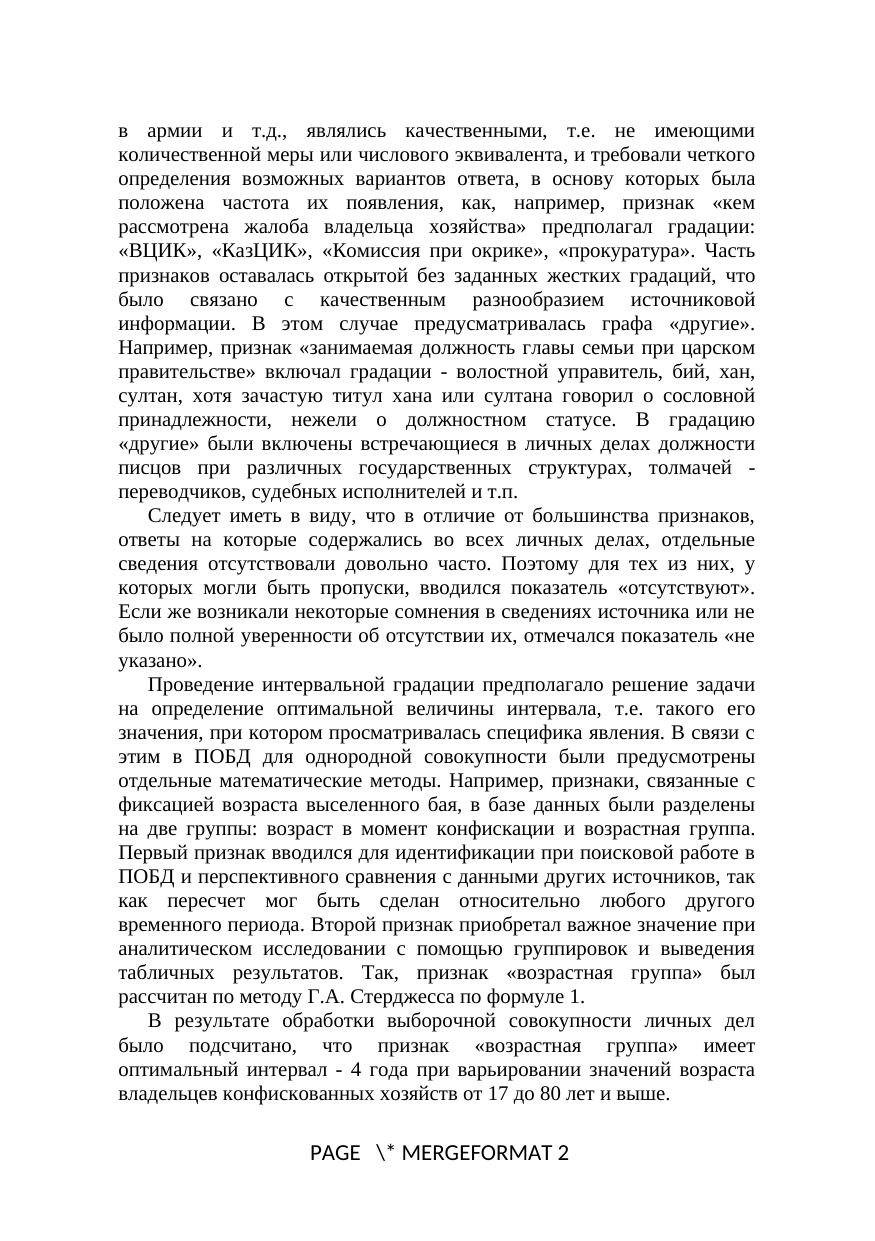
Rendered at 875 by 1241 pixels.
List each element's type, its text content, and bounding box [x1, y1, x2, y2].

text Проведение интервальной градации предполагало решение задачи на определение оптимальной величины интервала, т.е. такого его значения, при котором просматривалась специфика явления. В связи с этим в ПОБД для однородной совокупности были предусмотрены отдельные математические методы. Например, признаки, связанные с фиксацией возраста выселенного бая, в базе данных были разделены на две группы: возраст в момент конфискации и возрастная группа. Первый признак вводился для идентификации при поисковой работе в ПОБД и перспективного сравнения с данными других источников, так как пересчет мог быть сделан относительно любого другого временного периода. Второй признак приобретал важное значение при аналитическом исследовании с помощью группировок и выведения табличных результатов. Так, признак «возрастная группа» был рассчитан по методу Г.А. Стерджесса по формуле 1. [118, 672, 756, 1008]
text Следует иметь в виду, что в отличие от большинства признаков, ответы на которые содержались во всех личных делах, отдельные сведения отсутствовали довольно часто. Поэтому для тех из них, у которых могли быть пропуски, вводился показатель «отсутствуют». Если же возникали некоторые сомнения в сведениях источника или не было полной уверенности об отсутствии их, отмечался показатель «не указано». [118, 503, 756, 672]
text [118, 118, 756, 503]
text В результате обработки выборочной совокупности личных дел было подсчитано, что признак «возрастная группа» имеет оптимальный интервал - 4 года при варьировании значений возраста владельцев конфискованных хозяйств от 17 до 80 лет и выше. [118, 1008, 756, 1105]
